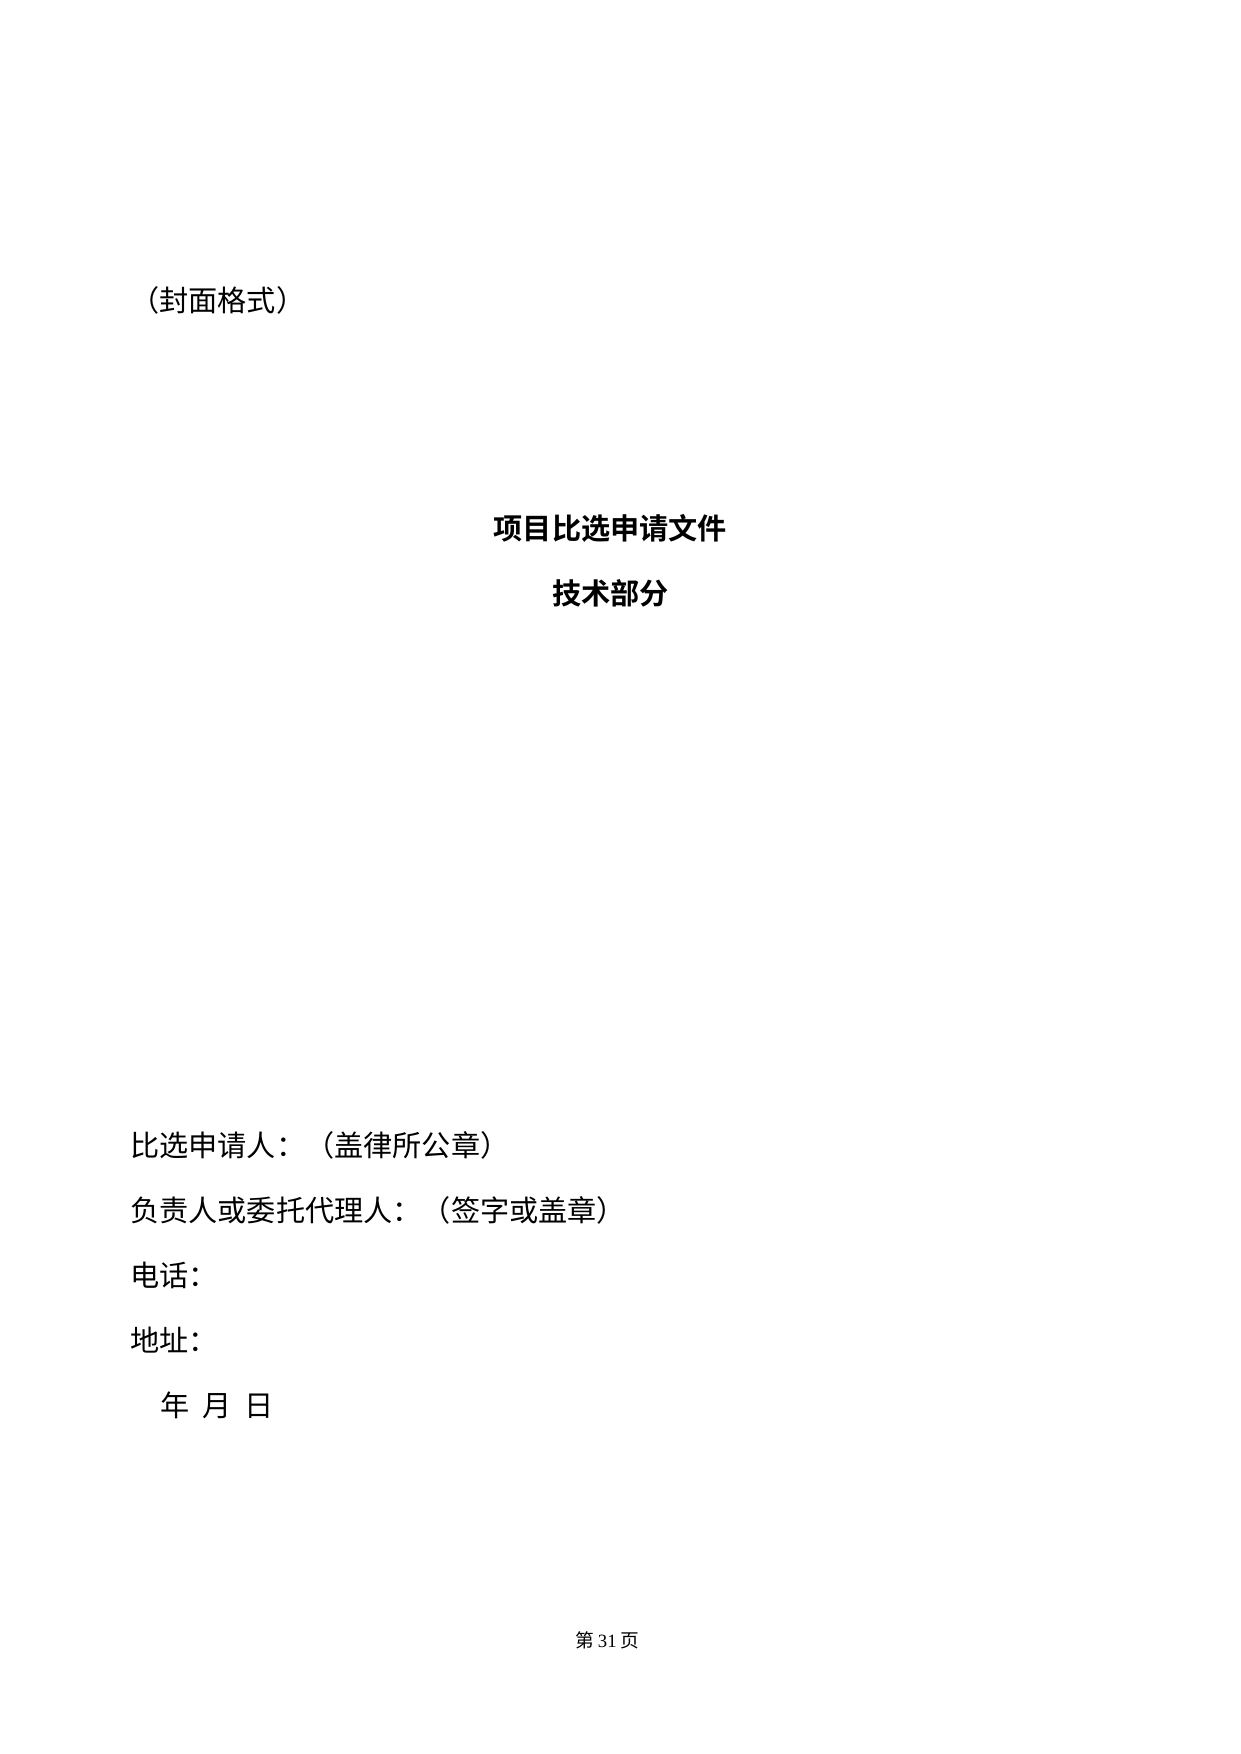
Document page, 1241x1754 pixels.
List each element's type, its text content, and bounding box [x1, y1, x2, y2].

text 负责人或委托代理人：（签字或盖章） [130, 1177, 1012, 1242]
text 电话： [130, 1242, 1012, 1307]
text 地址： [130, 1307, 1012, 1372]
text 技术部分 [130, 559, 1090, 624]
text 年 月 日 [130, 1372, 1012, 1437]
text （封面格式） [130, 267, 1012, 332]
text 比选申请人：（盖律所公章） [130, 1112, 1012, 1177]
text 项目比选申请文件 [130, 494, 1090, 559]
